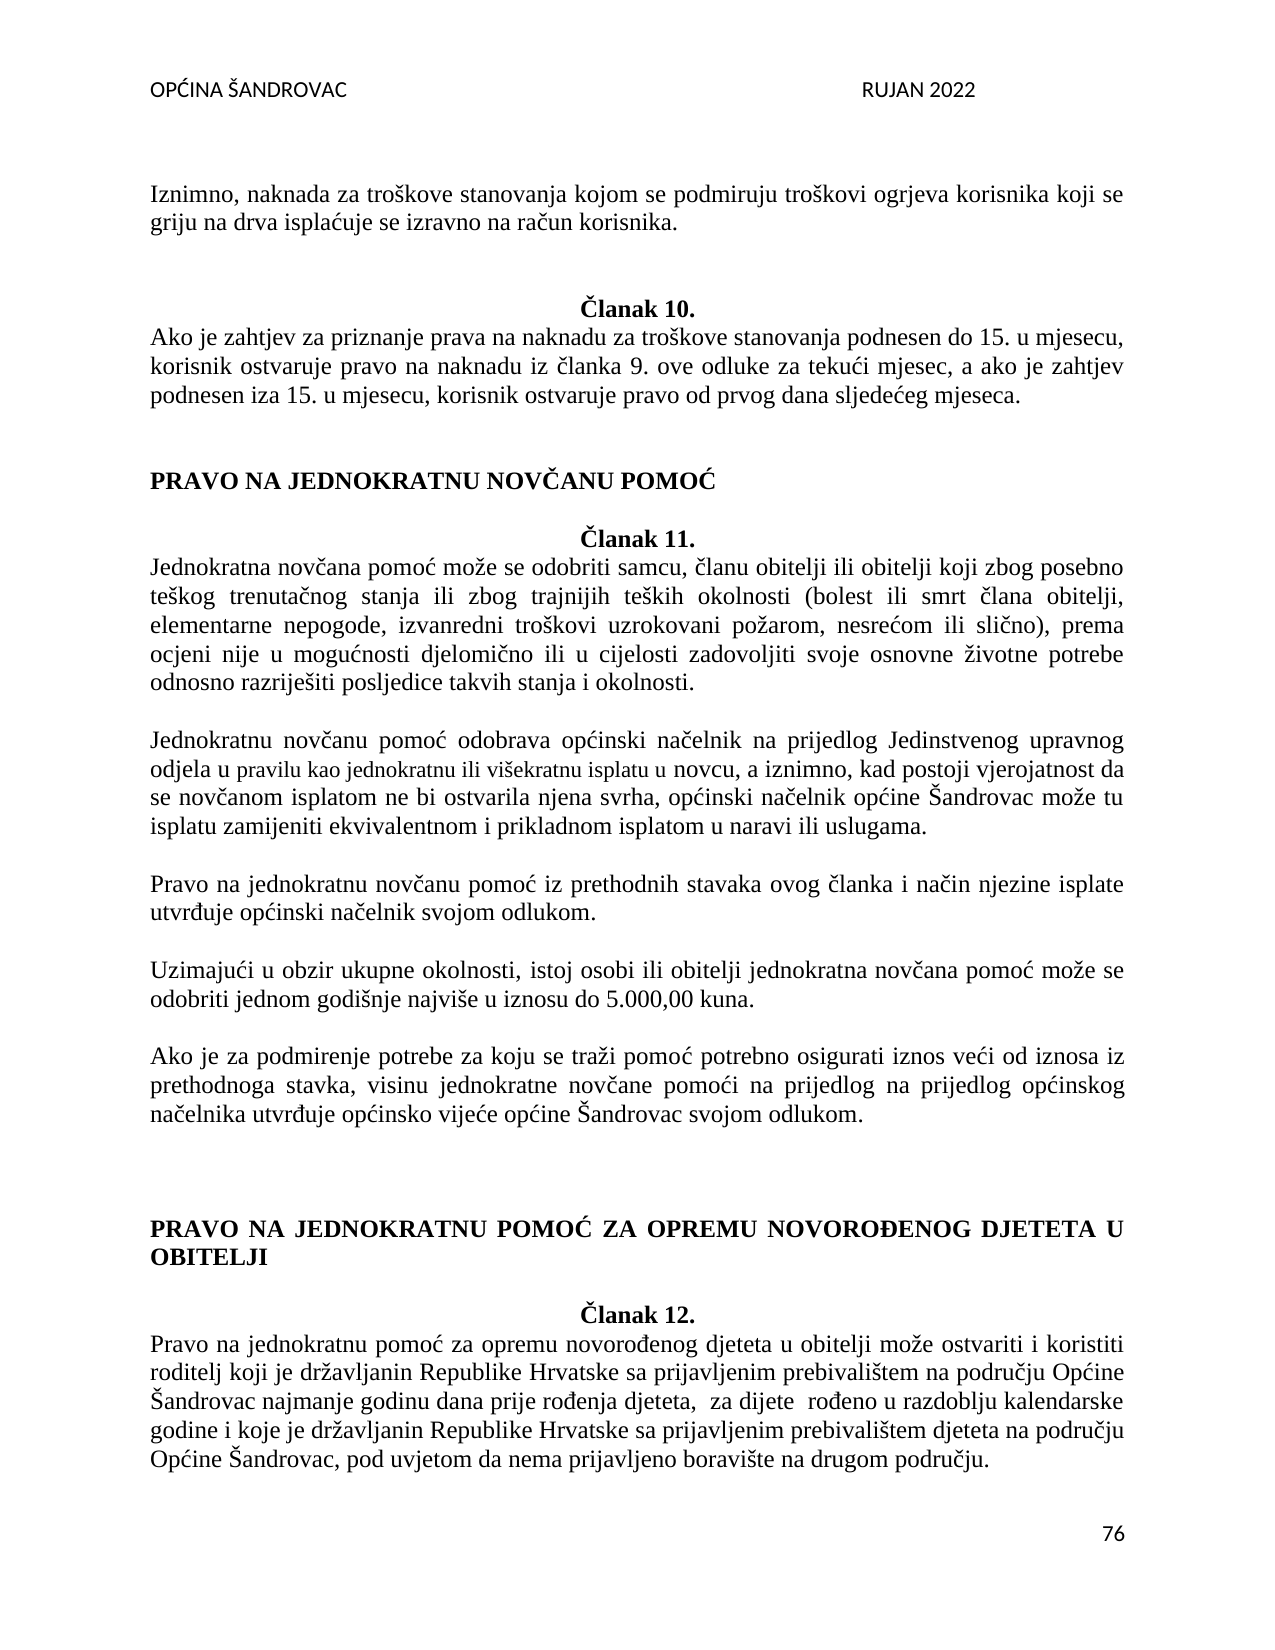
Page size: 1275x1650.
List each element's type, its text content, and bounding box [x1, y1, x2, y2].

text PRAVO NA JEDNOKRATNU NOVČANU POMOĆ [150, 466, 1125, 495]
text Članak 12. [150, 1300, 1125, 1329]
text Jednokratnu novčanu pomoć odobrava općinski načelnik na prijedlog Jedinstvenog upravnog odjela u pravilu kao jednokratnu ili višekratnu isplatu u novcu, a iznimno, kad postoji vjerojatnost da se novčanom isplatom ne bi ostvarila njena svrha, općinski načelnik općine Šandrovac može tu isplatu zamijeniti ekvivalentnom i prikladnom isplatom u naravi ili uslugama. [150, 725, 1125, 840]
text Jednokratna novčana pomoć može se odobriti samcu, članu obitelji ili obitelji koji zbog posebno teškog trenutačnog stanja ili zbog trajnijih teških okolnosti (bolest ili smrt člana obitelji, elementarne nepogode, izvanredni troškovi uzrokovani požarom, nesrećom ili slično), prema ocjeni nije u mogućnosti djelomično ili u cijelosti zadovoljiti svoje osnovne životne potrebe odnosno razriješiti posljedice takvih stanja i okolnosti. [150, 552, 1125, 696]
text Ako je zahtjev za priznanje prava na naknadu za troškove stanovanja podnesen do 15. u mjesecu, korisnik ostvaruje pravo na naknadu iz članka 9. ove odluke za tekući mjesec, a ako je zahtjev podnesen iza 15. u mjesecu, korisnik ostvaruje pravo od prvog dana sljedećeg mjeseca. [150, 322, 1125, 409]
text Pravo na jednokratnu novčanu pomoć iz prethodnih stavaka ovog članka i način njezine isplate utvrđuje općinski načelnik svojom odlukom. [150, 869, 1125, 926]
text Pravo na jednokratnu pomoć za opremu novorođenog djeteta u obitelji može ostvariti i koristiti roditelj koji je državljanin Republike Hrvatske sa prijavljenim prebivalištem na području Općine Šandrovac najmanje godinu dana prije rođenja djeteta, za dijete rođeno u razdoblju kalendarske godine i koje je državljanin Republike Hrvatske sa prijavljenim prebivalištem djeteta na području Općine Šandrovac, pod uvjetom da nema prijavljeno boravište na drugom području. [150, 1329, 1125, 1472]
text Članak 11. [150, 524, 1125, 552]
text Uzimajući u obzir ukupne okolnosti, istoj osobi ili obitelji jednokratna novčana pomoć može se odobriti jednom godišnje najviše u iznosu do 5.000,00 kuna. [150, 955, 1125, 1012]
text Ako je za podmirenje potrebe za koju se traži pomoć potrebno osigurati iznos veći od iznosa iz prethodnoga stavka, visinu jednokratne novčane pomoći na prijedlog na prijedlog općinskog načelnika utvrđuje općinsko vijeće općine Šandrovac svojom odlukom. [150, 1041, 1125, 1127]
text Članak 10. [150, 294, 1125, 322]
text Iznimno, naknada za troškove stanovanja kojom se podmiruju troškovi ogrjeva korisnika koji se griju na drva isplaćuje se izravno na račun korisnika. [150, 179, 1125, 236]
text PRAVO NA JEDNOKRATNU POMOĆ ZA OPREMU NOVOROĐENOG DJETETA U OBITELJI [150, 1214, 1125, 1271]
